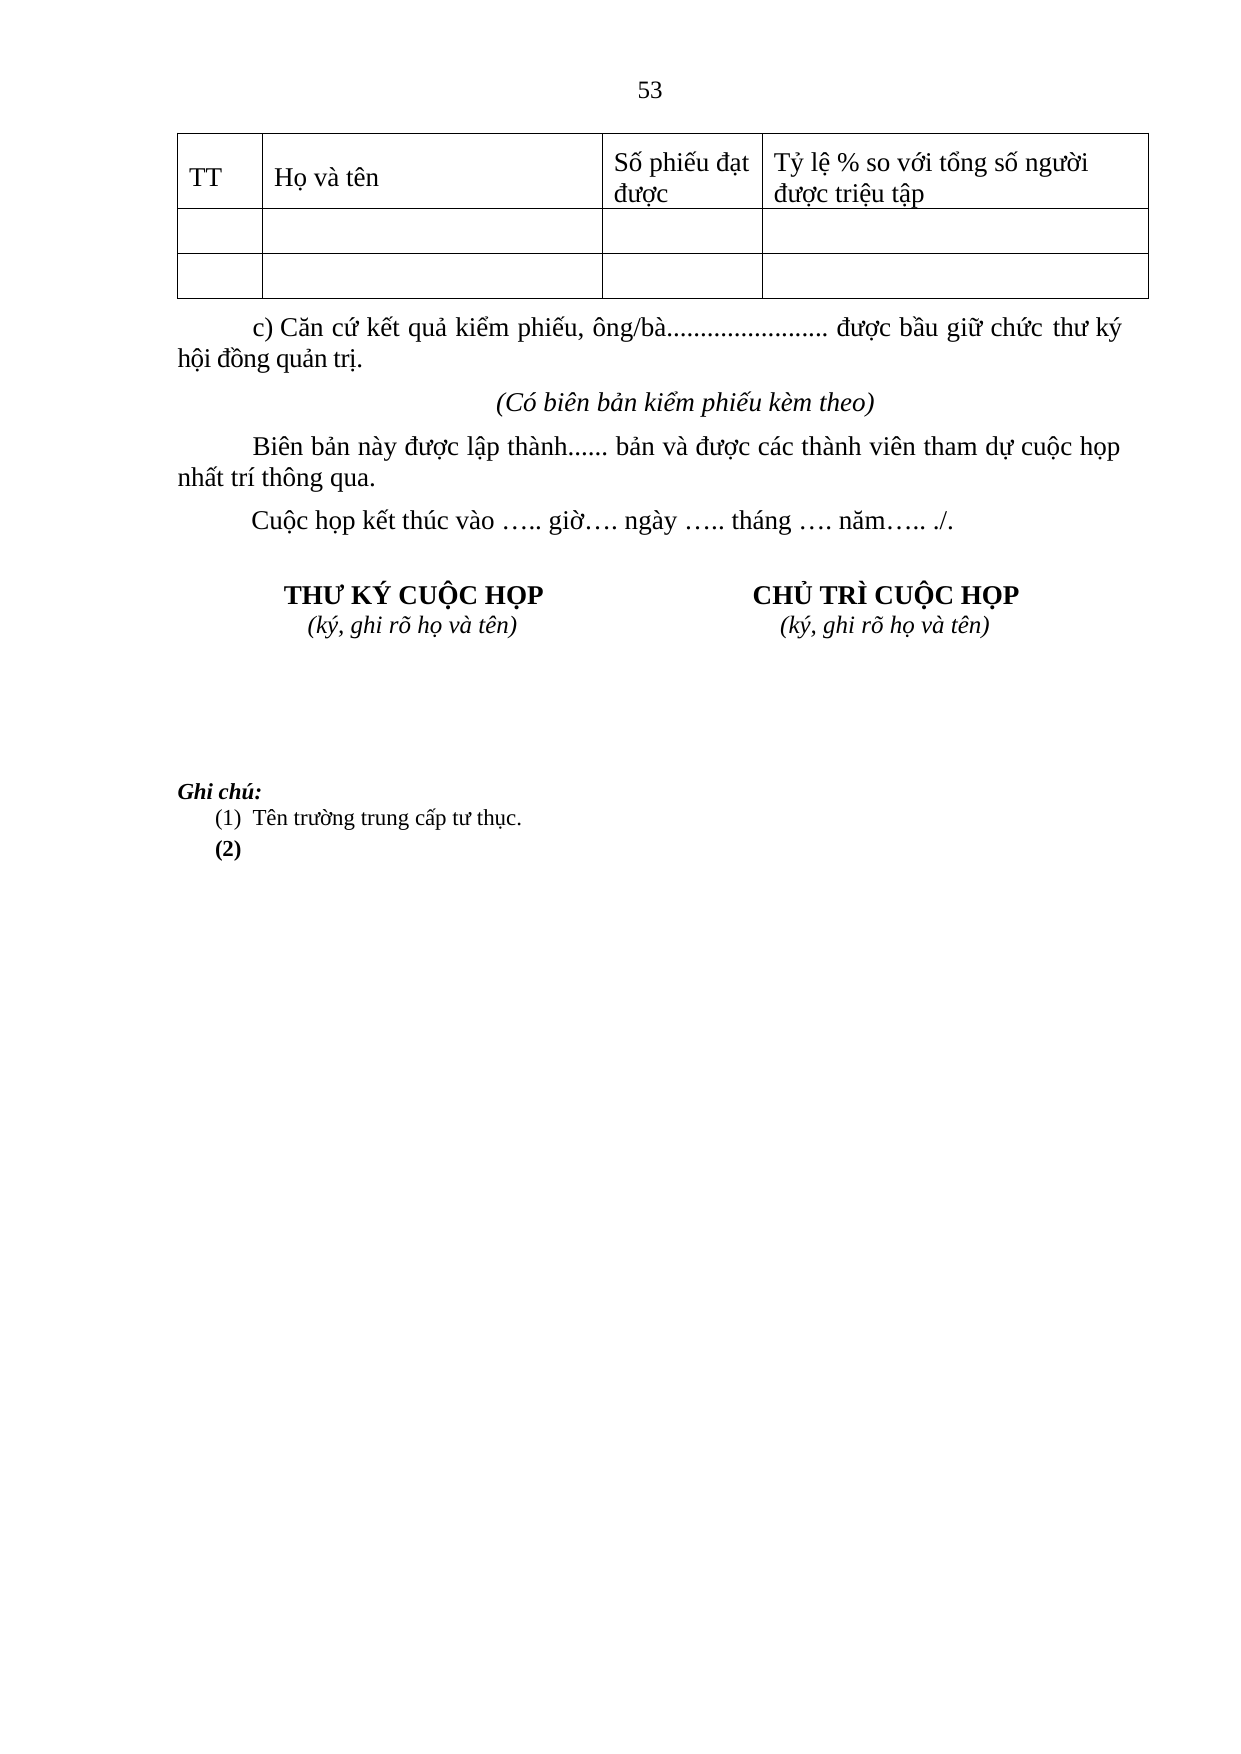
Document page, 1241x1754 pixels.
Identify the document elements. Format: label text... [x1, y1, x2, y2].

table_header TT [178, 134, 262, 208]
text Cuộc họp kết thúc vào ….. giờ…. ngày ….. tháng …. năm….. ./. [177, 504, 1122, 536]
table_cell [263, 254, 602, 298]
table_cell [603, 209, 762, 253]
table_cell [763, 209, 1148, 253]
text Ghi chú: [177, 778, 1122, 804]
table_header CHỦ TRÌ CUỘC HỌP (ký, ghi rõ họ và tên) [650, 579, 1122, 673]
table_cell [178, 254, 262, 298]
table_header Số phiếu đạt được [603, 134, 762, 208]
table_cell [603, 254, 762, 298]
table_cell [763, 254, 1148, 298]
table_cell [178, 209, 262, 253]
table_header Tỷ lệ % so với tổng số người được triệu tập [763, 134, 1148, 208]
table_header THƯ KÝ CUỘC HỌP (ký, ghi rõ họ và tên) [177, 579, 650, 673]
text (Có biên bản kiểm phiếu kèm theo) [177, 386, 1122, 417]
table_cell [263, 209, 602, 253]
text c) Căn cứ kết quả kiểm phiếu, ông/bà........................ được bầu giữ chức thư ký hội đồng quản trị. [177, 311, 1122, 373]
table_header Họ và tên [263, 134, 602, 208]
list Tên trường trung cấp tư thục. [215, 804, 1122, 831]
text Biên bản này được lập thành...... bản và được các thành viên tham dự cuộc họp nhất trí thông qua. [177, 430, 1122, 492]
